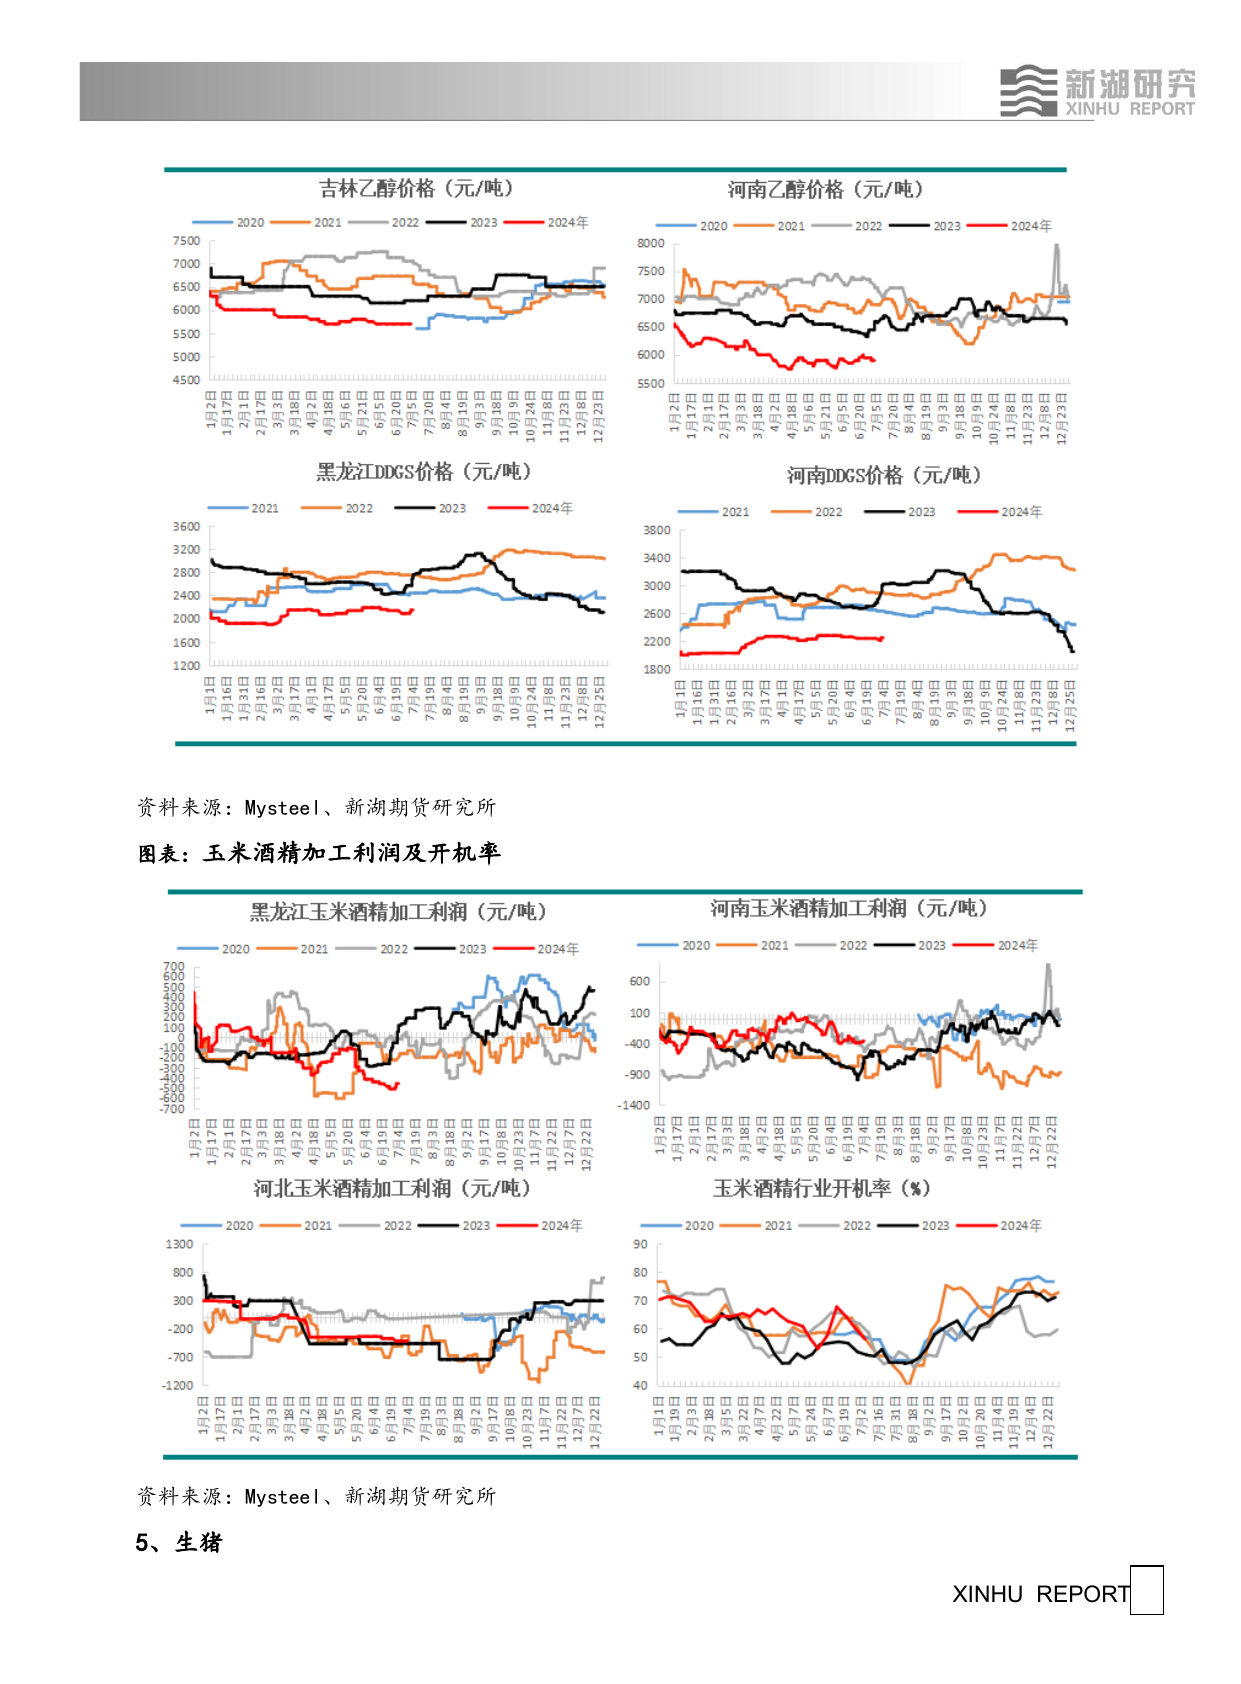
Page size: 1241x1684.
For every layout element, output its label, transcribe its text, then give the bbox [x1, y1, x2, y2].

text 图表：玉米酒精加工利润及开机率 [136, 834, 1110, 867]
picture [162, 159, 1084, 756]
picture [79, 62, 1195, 121]
picture [157, 881, 1089, 1466]
text 资料来源：Mysteel、新湖期货研究所 [136, 789, 1199, 822]
list 5、生猪 [136, 1524, 1199, 1556]
text 资料来源：Mysteel、新湖期货研究所 [136, 1479, 1199, 1511]
